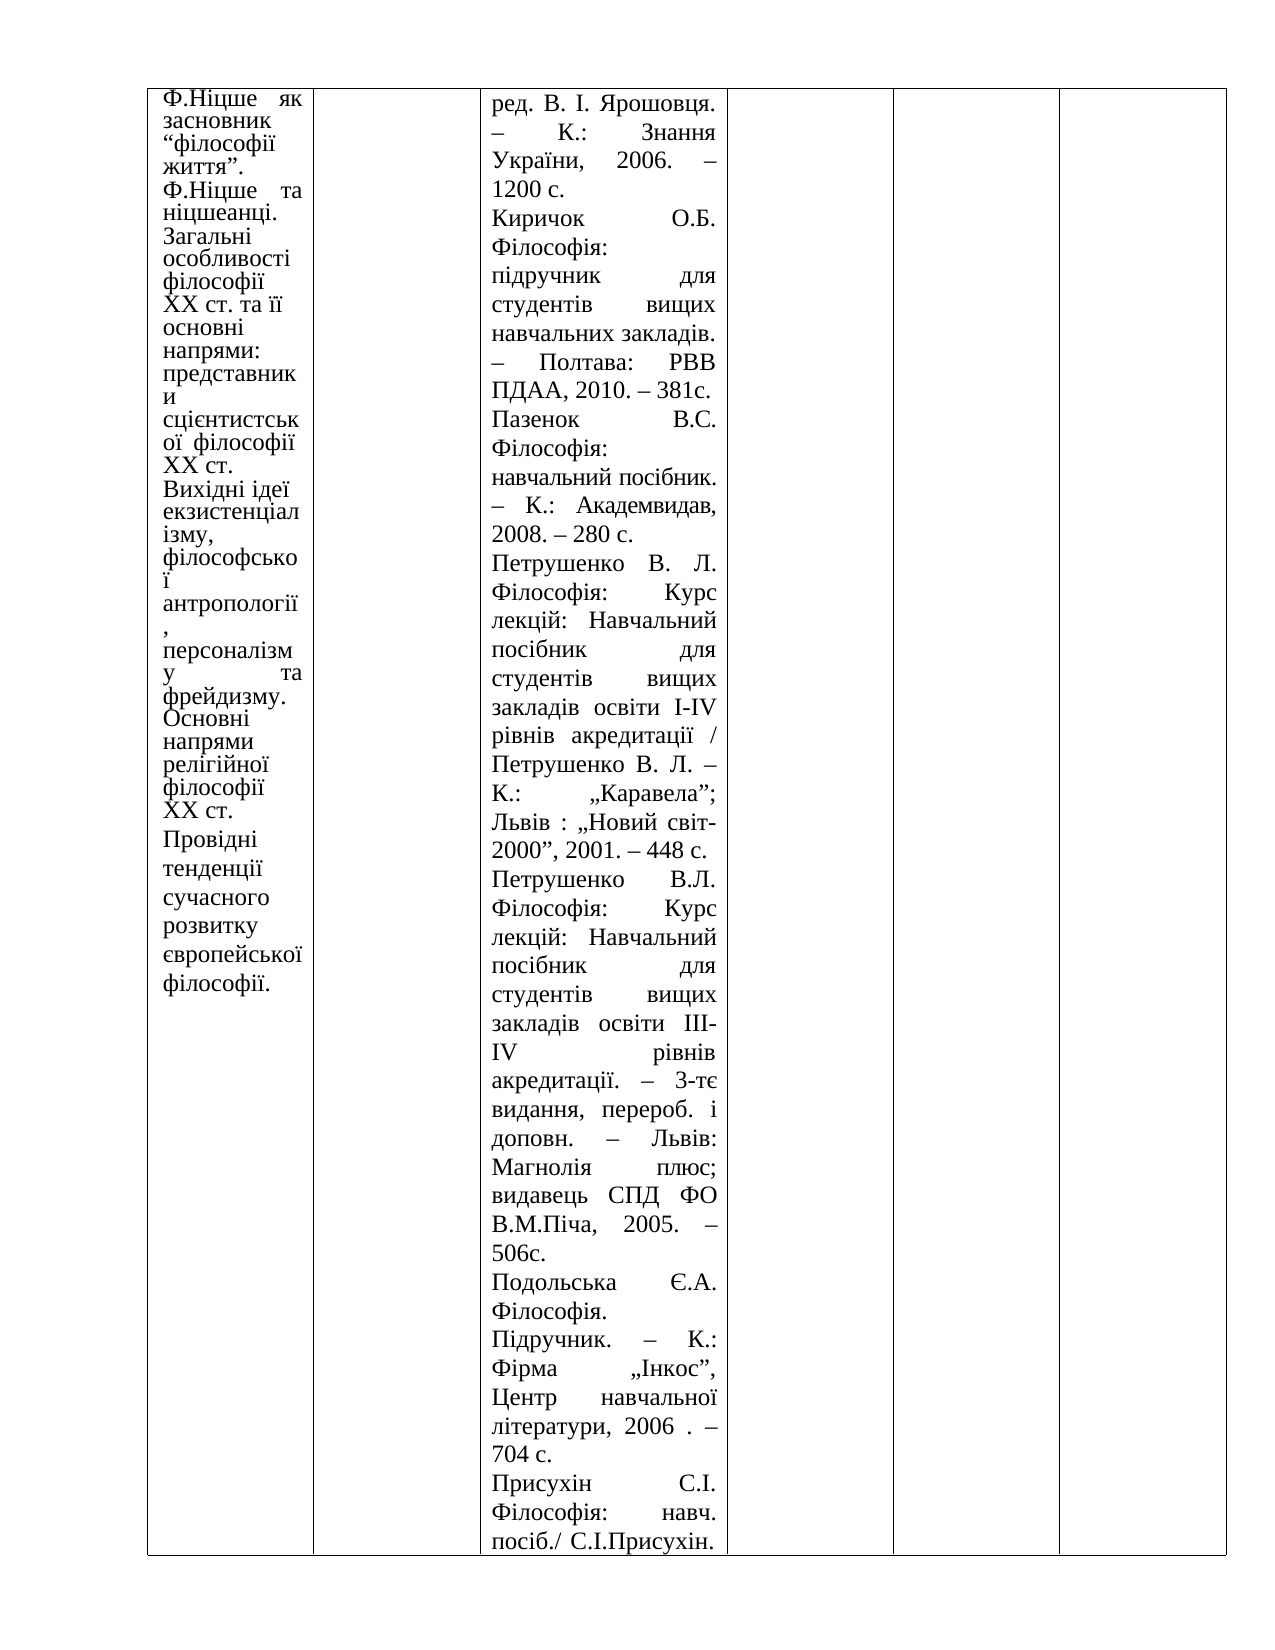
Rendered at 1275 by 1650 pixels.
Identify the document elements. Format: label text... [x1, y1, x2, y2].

table_header [314, 89, 480, 1554]
table_header ред. В. І. Ярошовця. К.: Знання України, 2006. – 1200 с. Киричок О.Б. Філософія: підручник для студентів вищих навчальних закладів. Полтава: РВВ ПДАА, 2010. – 381с. Пазенок В.С. Філософія: навчальний посібник. К.: Академвидав, 2008. – 280 с. Петрушенко В. Л. Філософія: Курс лекцій: Навчальний посібник для студентів вищих закладів освіти І-ІV рівнів акредитації / Петрушенко В. Л. – К.: „Каравела”; Львів : „Новий світ- 2000”, 2001. – 448 с. Петрушенко В.Л. Філософія: Курс лекцій: Навчальний посібник для студентів вищих закладів освіти III- IV рівнів акредитації. – 3-тє видання, перероб. і доповн. – Львів: Магнолія плюс; видавець СПД ФО В.М.Піча, 2005. – 506с. Подольська Є.А. Філософія. Підручник. – К.: Фірма „Інкос”, Центр навчальної літератури, 2006 . – 704 с. Присухін С.І. Філософія: навч. посіб./ С.І.Присухін. [481, 89, 727, 1554]
table_header Ф.Ніцше як засновник “філософії життя”. Ф.Ніцше та ніцшеанці. Загальні особливості філософії ХХ ст. та її основні напрями: представник и сцієнтистськ ої філософії ХХ ст. Вихідні ідеї екзистенціал ізму, філософсько ї антропології , персоналізм у та фрейдизму. Основні напрями релігійної філософії ХХ ст. Провідні тенденції сучасного розвитку європейської філософії. [148, 89, 313, 1554]
table_header [728, 89, 893, 1554]
table_header [1060, 89, 1226, 1554]
table_header [894, 89, 1059, 1554]
